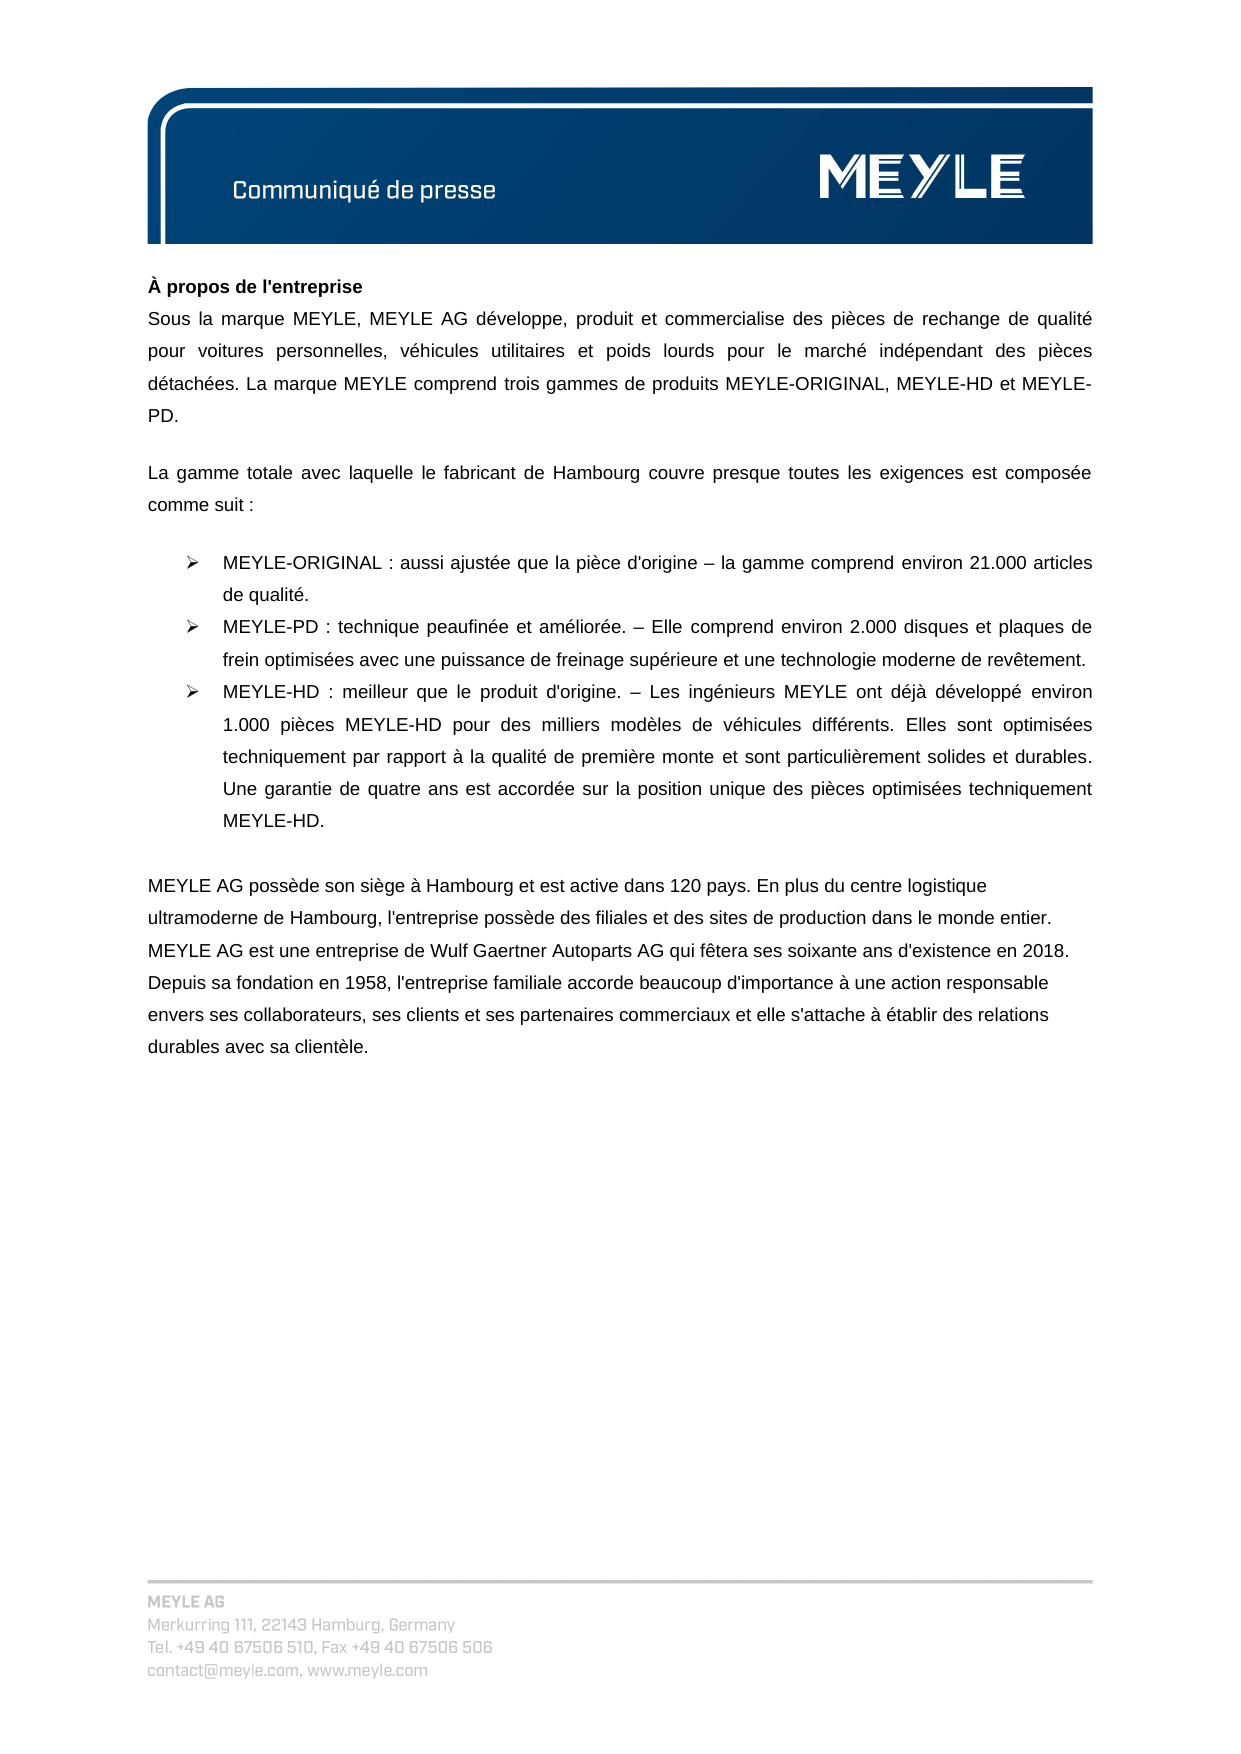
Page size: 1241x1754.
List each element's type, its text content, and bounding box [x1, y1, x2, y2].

text La gamme totale avec laquelle le fabricant de Hambourg couvre presque toutes les exigences est composée comme suit : [148, 462, 1093, 516]
text À propos de l'entreprise [148, 244, 1093, 297]
picture [147, 73, 1093, 244]
list MEYLE-HD : meilleur que le produit d'origine. – Les ingénieurs MEYLE ont déjà développé environ 1.000 pièces MEYLE-HD pour des milliers modèles de véhicules différents. Elles sont optimisées techniquement par rapport à la qualité de première monte et sont particulièrement solides et durables. Une garantie de quatre ans est accordée sur la position unique des pièces optimisées techniquement MEYLE-HD. [185, 681, 1093, 832]
text Sous la marque MEYLE, MEYLE AG développe, produit et commercialise des pièces de rechange de qualité pour voitures personnelles, véhicules utilitaires et poids lourds pour le marché indépendant des pièces détachées. La marque MEYLE comprend trois gammes de produits MEYLE-ORIGINAL, MEYLE-HD et MEYLE-PD. [148, 308, 1093, 426]
list MEYLE-PD : technique peaufinée et améliorée. – Elle comprend environ 2.000 disques et plaques de frein optimisées avec une puissance de freinage supérieure et une technologie moderne de revêtement. [185, 616, 1093, 670]
list MEYLE-ORIGINAL : aussi ajustée que la pièce d'origine – la gamme comprend environ 21.000 articles de qualité. [185, 552, 1093, 606]
text MEYLE AG possède son siège à Hambourg et est active dans 120 pays. En plus du centre logistique ultramoderne de Hambourg, l'entreprise possède des filiales et des sites de production dans le monde entier. MEYLE AG est une entreprise de Wulf Gaertner Autoparts AG qui fêtera ses soixante ans d'existence en 2018. Depuis sa fondation en 1958, l'entreprise familiale accorde beaucoup d'importance à une action responsable envers ses collaborateurs, ses clients et ses partenaires commerciaux et elle s'attache à établir des relations durables avec sa clientèle. [148, 875, 1093, 1058]
picture [147, 1578, 1093, 1681]
